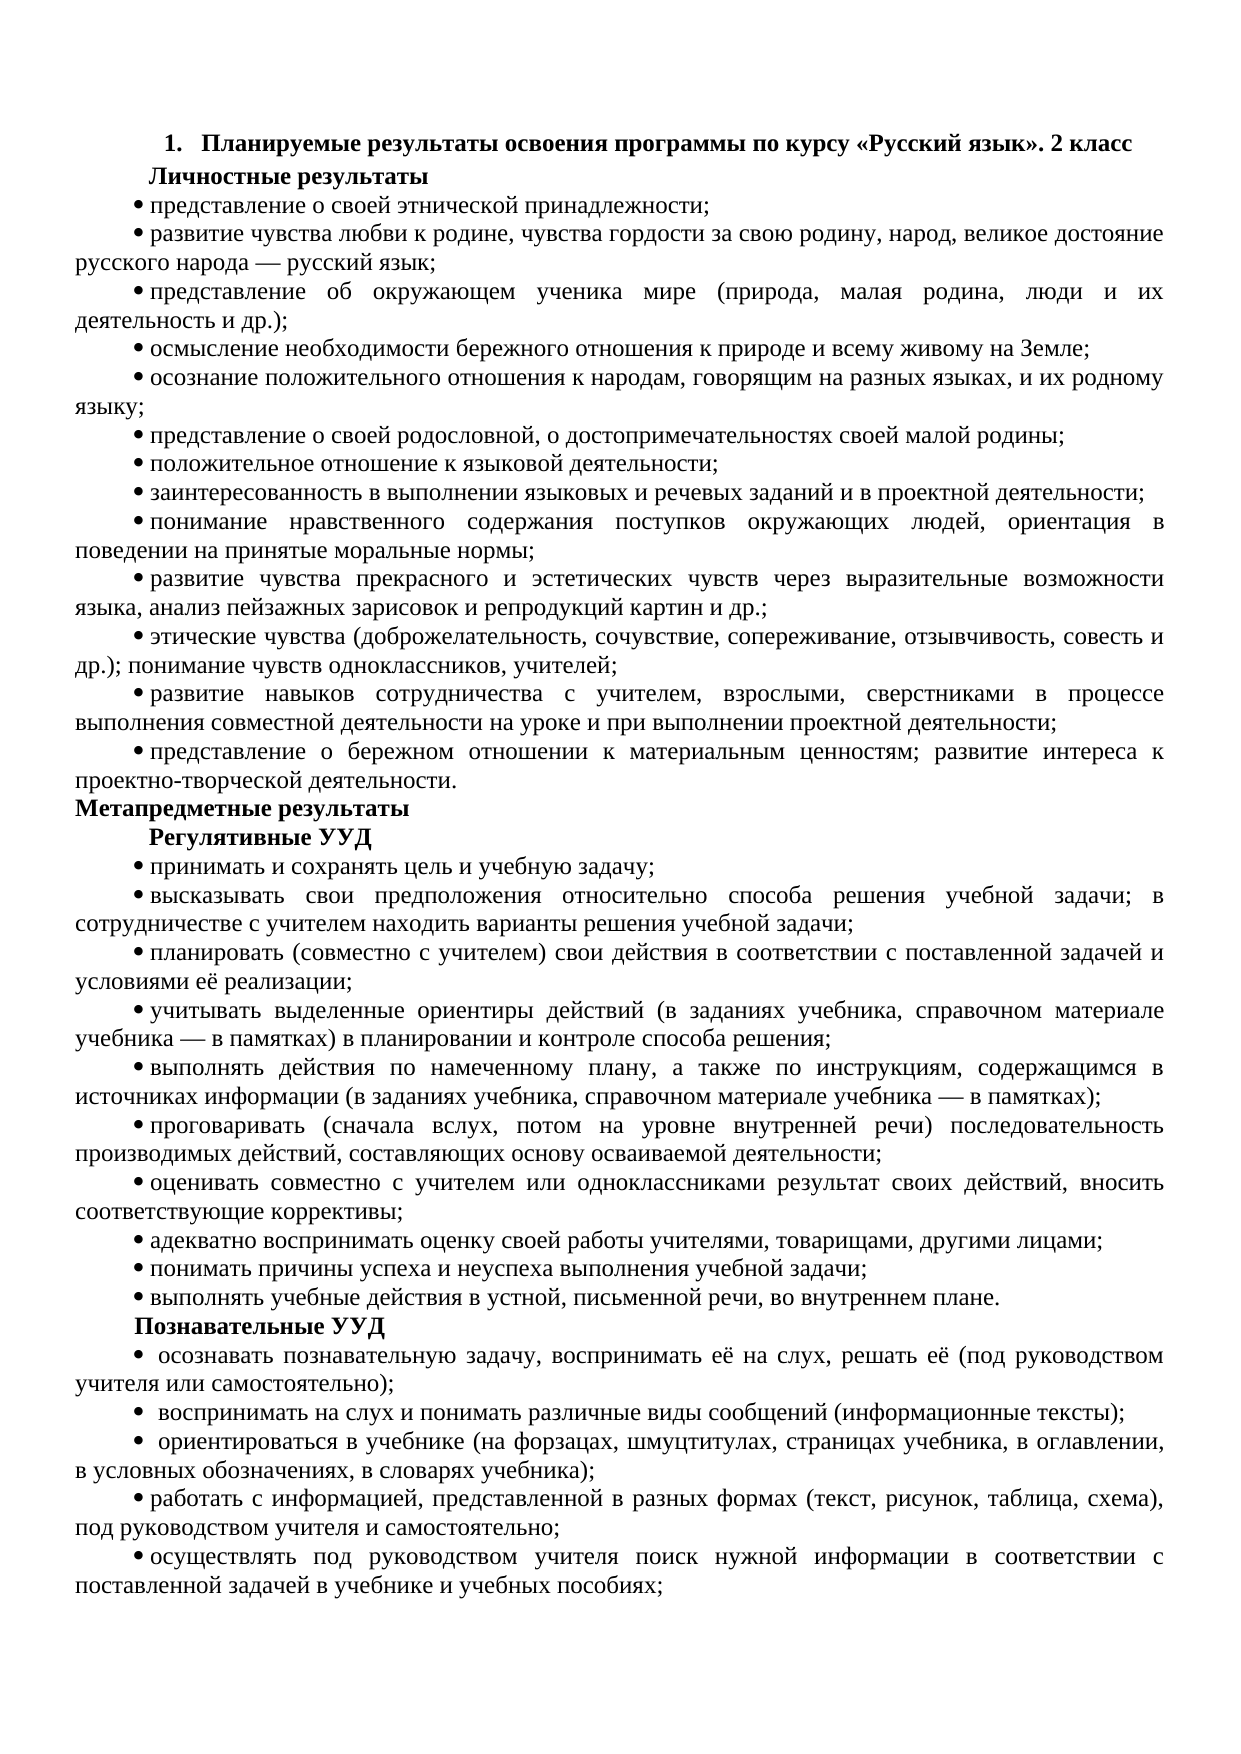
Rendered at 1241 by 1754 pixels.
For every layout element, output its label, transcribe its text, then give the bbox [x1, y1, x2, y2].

list заинтересованность в выполнении языковых и речевых заданий и в проектной деятельности; [75, 477, 1165, 506]
list учитывать выделенные ориентиры действий (в заданиях учебника, справочном материале учебника — в памятках) в планировании и контроле способа решения; [75, 995, 1165, 1052]
list ориентироваться в учебнике (на форзацах, шмуцтитулах, страницах учебника, в оглавлении, в условных обозначениях, в словарях учебника); [75, 1426, 1165, 1483]
list Планируемые результаты освоения программы по курсу «Русский язык». 2 класс [131, 128, 1165, 157]
list развитие чувства прекрасного и эстетических чувств через выразительные возможности языка, анализ пейзажных зарисовок и репродукций картин и др.; [75, 563, 1165, 621]
list этические чувства (доброжелательность, сочувствие, сопереживание, отзывчивость, совесть и др.); понимание чувств одноклассников, учителей; [75, 621, 1165, 678]
text Познавательные УУД [75, 1311, 1165, 1340]
list представление об окружающем ученика мире (природа, малая родина, люди и их деятельность и др.); [75, 276, 1165, 333]
list осознавать познавательную задачу, воспринимать её на слух, решать её (под руководством учителя или самостоятельно); [75, 1340, 1165, 1397]
list осознание положительного отношения к народам, говорящим на разных языках, и их родному языку; [75, 362, 1165, 420]
list представление о своей этнической принадлежности; [75, 190, 1165, 218]
list воспринимать на слух и понимать различные виды сообщений (информационные тексты); [75, 1397, 1165, 1426]
list понимание нравственного содержания поступков окружающих людей, ориентация в поведении на принятые моральные нормы; [75, 506, 1165, 563]
list осмысление необходимости бережного отношения к природе и всему живому на Земле; [75, 333, 1165, 362]
text Метапредметные результаты [75, 793, 1165, 822]
list представление о бережном отношении к материальным ценностям; развитие интереса к проектно-творческой деятельности. [75, 736, 1165, 793]
text Личностные результаты [75, 161, 1165, 190]
list работать с информацией, представленной в разных формах (текст, рисунок, таблица, схема), под руководством учителя и самостоятельно; [75, 1483, 1165, 1541]
list адекватно воспринимать оценку своей работы учителями, товарищами, другими лицами; [75, 1225, 1165, 1253]
list выполнять учебные действия в устной, письменной речи, во внутреннем плане. [75, 1282, 1165, 1311]
list оценивать совместно с учителем или одноклассниками результат своих действий, вносить соответствующие коррективы; [75, 1167, 1165, 1225]
list выполнять действия по намеченному плану, а также по инструкциям, содержащимся в источниках информации (в заданиях учебника, справочном материале учебника — в памятках); [75, 1052, 1165, 1110]
list осуществлять под руководством учителя поиск нужной информации в соответствии с поставленной задачей в учебнике и учебных пособиях; [75, 1541, 1165, 1598]
list понимать причины успеха и неуспеха выполнения учебной задачи; [75, 1253, 1165, 1282]
list проговаривать (сначала вслух, потом на уровне внутренней речи) последовательность производимых действий, составляющих основу осваиваемой деятельности; [75, 1110, 1165, 1167]
list развитие навыков сотрудничества с учителем, взрослыми, сверстниками в процессе выполнения совместной деятельности на уроке и при выполнении проектной деятельности; [75, 678, 1165, 736]
list высказывать свои предположения относительно способа решения учебной задачи; в сотрудничестве с учителем находить варианты решения учебной задачи; [75, 880, 1165, 937]
list представление о своей родословной, о достопримечательностях своей малой родины; [75, 420, 1165, 448]
list развитие чувства любви к родине, чувства гордости за свою родину, народ, великое достояние русского народа — русский язык; [75, 218, 1165, 276]
list принимать и сохранять цель и учебную задачу; [75, 851, 1165, 880]
list планировать (совместно с учителем) свои действия в соответствии с поставленной задачей и условиями её реализации; [75, 937, 1165, 995]
text Регулятивные УУД [75, 822, 1165, 851]
list положительное отношение к языковой деятельности; [75, 448, 1165, 477]
